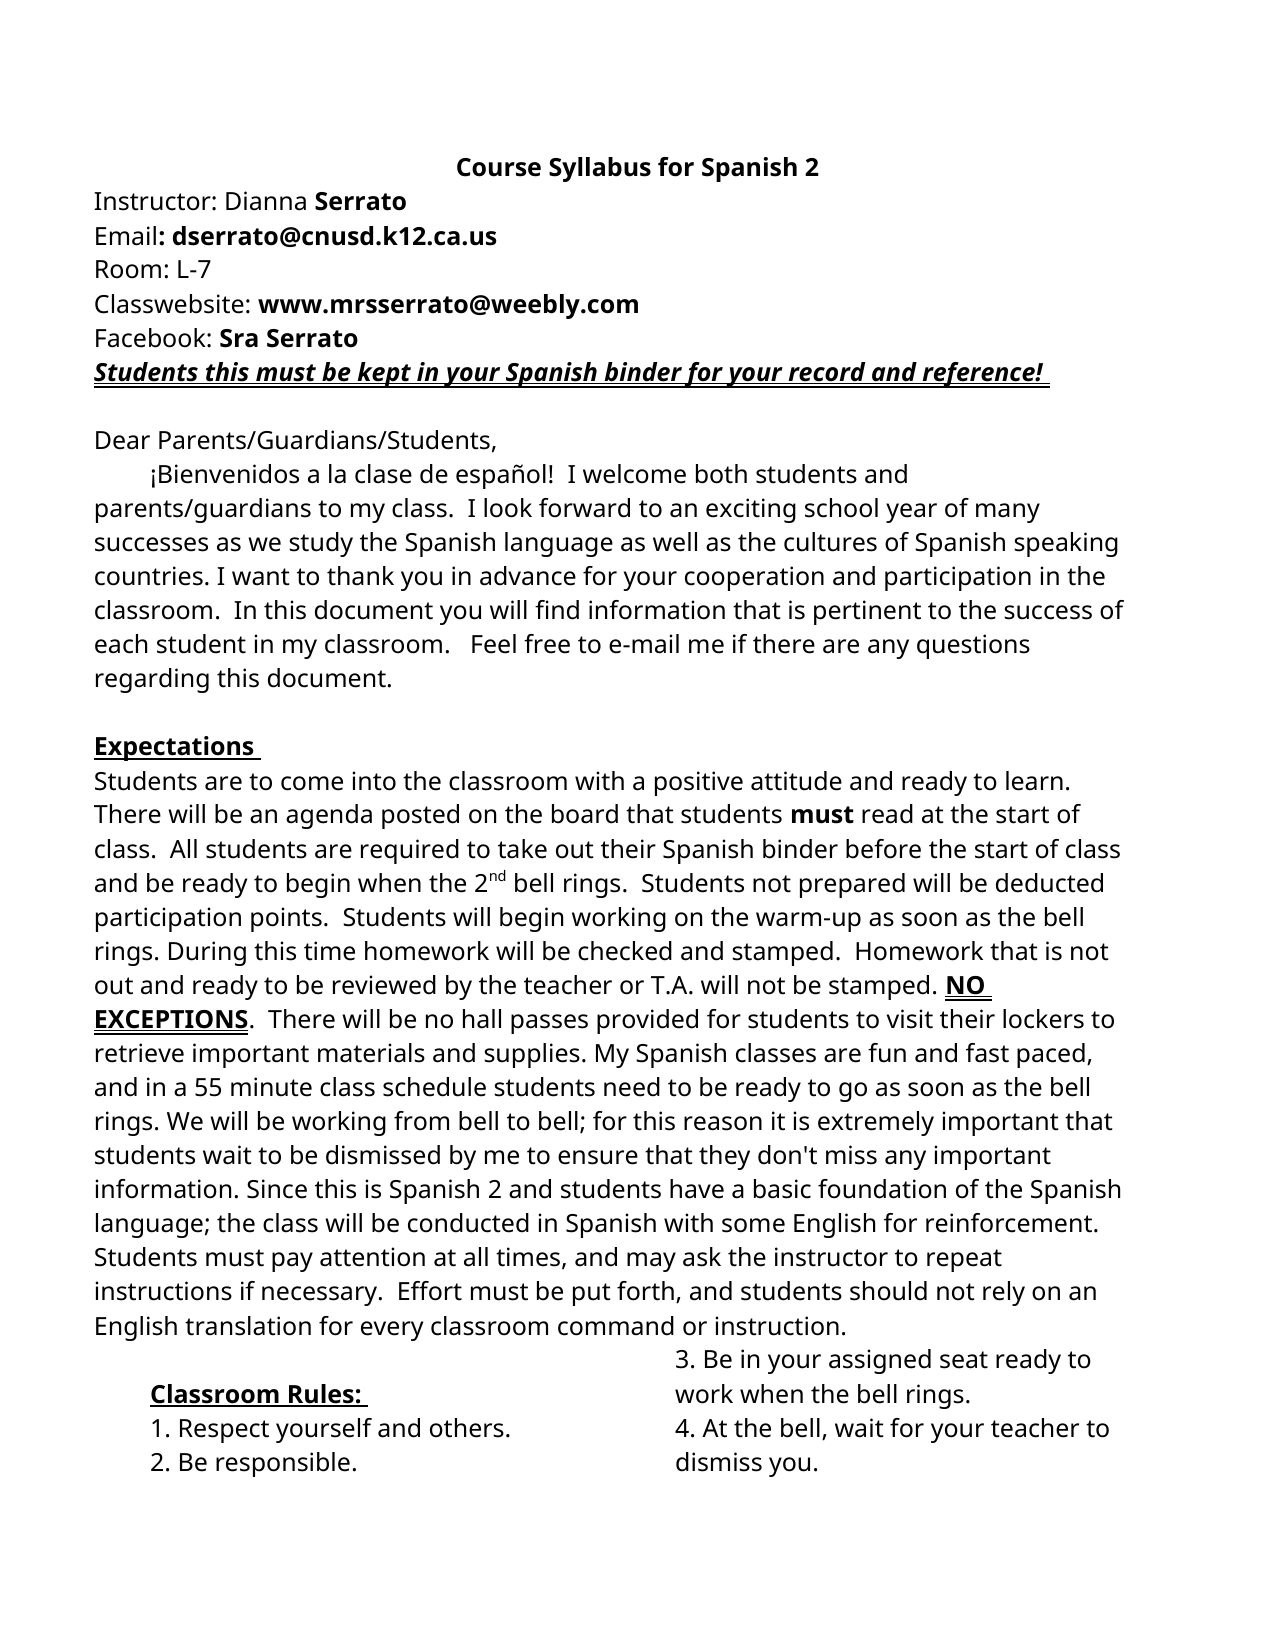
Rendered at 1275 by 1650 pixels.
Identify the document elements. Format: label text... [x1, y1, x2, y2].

text Course Syllabus for Spanish 2 [150, 150, 1125, 184]
text Students this must be kept in your Spanish binder for your record and reference! [94, 354, 1125, 388]
text Dear Parents/Guardians/Students, [94, 422, 1125, 457]
text ¡Bienvenidos a la clase de español! I welcome both students and parents/guardians to my class. I look forward to an exciting school year of many successes as we study the Spanish language as well as the cultures of Spanish speaking countries. I want to thank you in advance for your cooperation and participation in the classroom. In this document you will find information that is pertinent to the success of each student in my classroom. Feel free to e-mail me if there are any questions regarding this document. [94, 457, 1125, 695]
text Instructor: Dianna Serrato [94, 184, 1125, 218]
text Classwebsite: www.mrsserrato@weebly.com [94, 286, 1125, 320]
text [150, 1410, 600, 1478]
text Expectations [94, 729, 1125, 763]
text Email: dserrato@cnusd.k12.ca.us [94, 218, 1125, 252]
text Students are to come into the classroom with a positive attitude and ready to learn. There will be an agenda posted on the board that students must read at the start of class. All students are required to take out their Spanish binder before the start of class and be ready to begin when the 2nd bell rings. Students not prepared will be deducted participation points. Students will begin working on the warm-up as soon as the bell rings. During this time homework will be checked and stamped. Homework that is not out and ready to be reviewed by the teacher or T.A. will not be stamped. NO EXCEPTIONS. There will be no hall passes provided for students to visit their lockers to retrieve important materials and supplies. My Spanish classes are fun and fast paced, and in a 55 minute class schedule students need to be ready to go as soon as the bell rings. We will be working from bell to bell; for this reason it is extremely important that students wait to be dismissed by me to ensure that they don't miss any important information. Since this is Spanish 2 and students have a basic foundation of the Spanish language; the class will be conducted in Spanish with some English for reinforcement. Students must pay attention at all times, and may ask the instructor to repeat instructions if necessary. Effort must be put forth, and students should not rely on an English translation for every classroom command or instruction. [94, 763, 1125, 1342]
text Classroom Rules: [150, 1376, 600, 1410]
text Facebook: Sra Serrato [94, 320, 1125, 354]
text Room: L-7 [94, 252, 1125, 286]
